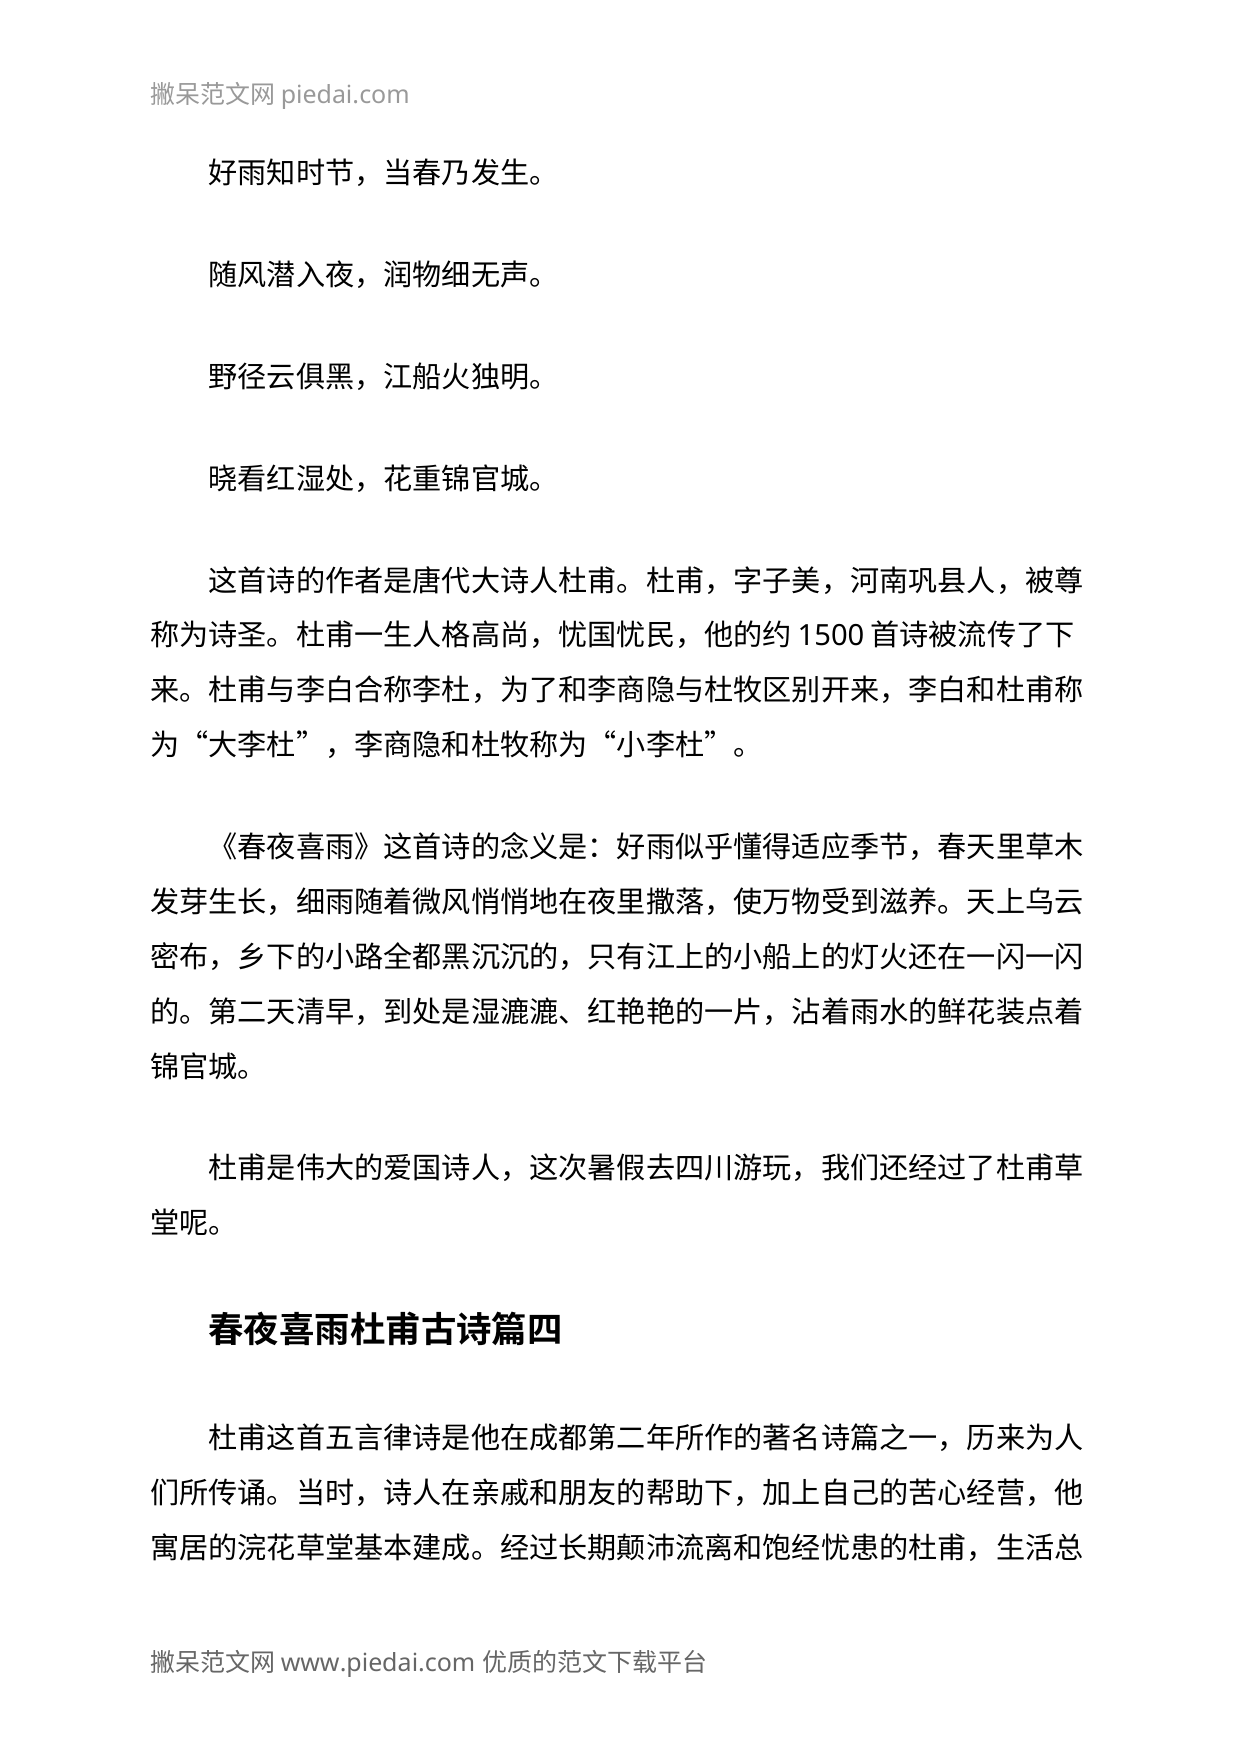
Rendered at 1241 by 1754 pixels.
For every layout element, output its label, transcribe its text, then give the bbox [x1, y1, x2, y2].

text 野径云俱黑，江船火独明。 [150, 353, 1090, 396]
text 杜甫是伟大的爱国诗人，这次暑假去四川游玩，我们还经过了杜甫草堂呢。 [150, 1145, 1090, 1242]
text 春夜喜雨杜甫古诗篇四 [150, 1302, 1090, 1353]
text 《春夜喜雨》这首诗的念义是：好雨似乎懂得适应季节，春天里草木发芽生长，细雨随着微风悄悄地在夜里撒落，使万物受到滋养。天上乌云密布，乡下的小路全都黑沉沉的，只有江上的小船上的灯火还在一闪一闪的。第二天清早，到处是湿漉漉、红艳艳的一片，沾着雨水的鲜花装点着锦官城。 [150, 824, 1090, 1086]
text 这首诗的作者是唐代大诗人杜甫。杜甫，字子美，河南巩县人，被尊称为诗圣。杜甫一生人格高尚，忧国忧民，他的约1500首诗被流传了下来。杜甫与李白合称李杜，为了和李商隐与杜牧区别开来，李白和杜甫称为“大李杜”，李商隐和杜牧称为“小李杜”。 [150, 557, 1090, 764]
text 晓看红湿处，花重锦官城。 [150, 455, 1090, 498]
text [150, 1415, 1090, 1567]
text 好雨知时节，当春乃发生。 [150, 150, 1090, 192]
text 随风潜入夜，润物细无声。 [150, 252, 1090, 294]
